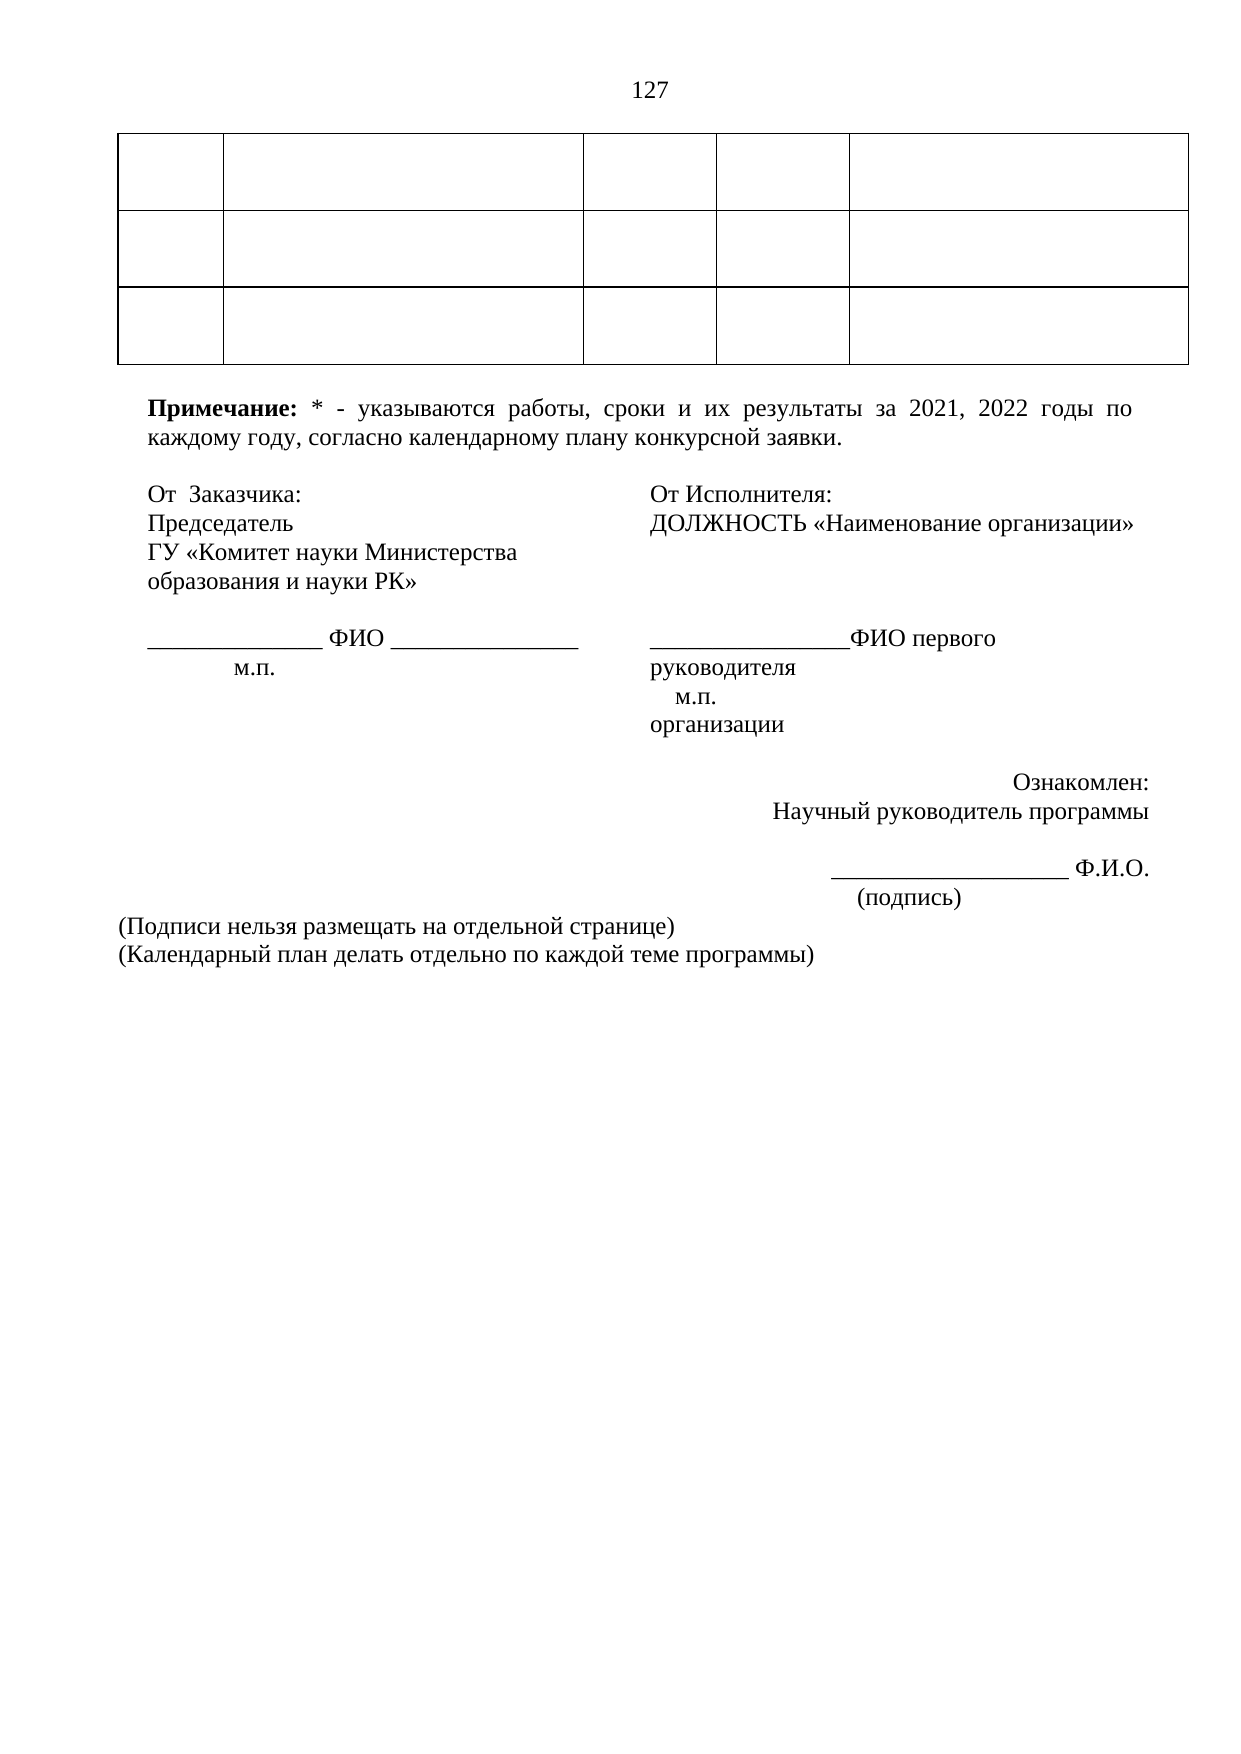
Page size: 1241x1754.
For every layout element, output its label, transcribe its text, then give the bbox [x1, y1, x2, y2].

table_cell [224, 134, 583, 209]
table_cell [119, 134, 223, 209]
text (Подписи нельзя размещать на отдельной странице) [118, 911, 1181, 939]
text (Календарный план делать отдельно по каждой теме программы) [118, 939, 1181, 968]
table_cell [717, 211, 849, 286]
table_cell [224, 288, 583, 363]
table_cell [119, 211, 223, 286]
table_cell [850, 211, 1188, 286]
table_cell [584, 134, 716, 209]
table_cell [717, 134, 849, 209]
table_cell От Исполнителя: ДОЛЖНОСТЬ «Наименование организации» ________________ФИО первого руководителя м.п. организации Ознакомлен: Научный руководитель программы ___________________ Ф.И.О. (подпись) [643, 451, 1157, 911]
table_cell Примечание: * - указываются работы, сроки и их результаты за 2021, 2022 годы по каждому году, согласно календарному плану конкурсной заявки. [140, 365, 1157, 451]
table_cell [850, 134, 1188, 209]
table_cell [850, 288, 1188, 363]
table_cell [119, 288, 223, 363]
table_cell [224, 211, 583, 286]
table_cell [584, 288, 716, 363]
table_cell От Заказчика: Председатель ГУ «Комитет науки Министерства образования и науки РК» ______________ ФИО _______________ м.п. [140, 451, 643, 911]
table_cell [717, 288, 849, 363]
table_cell [584, 211, 716, 286]
